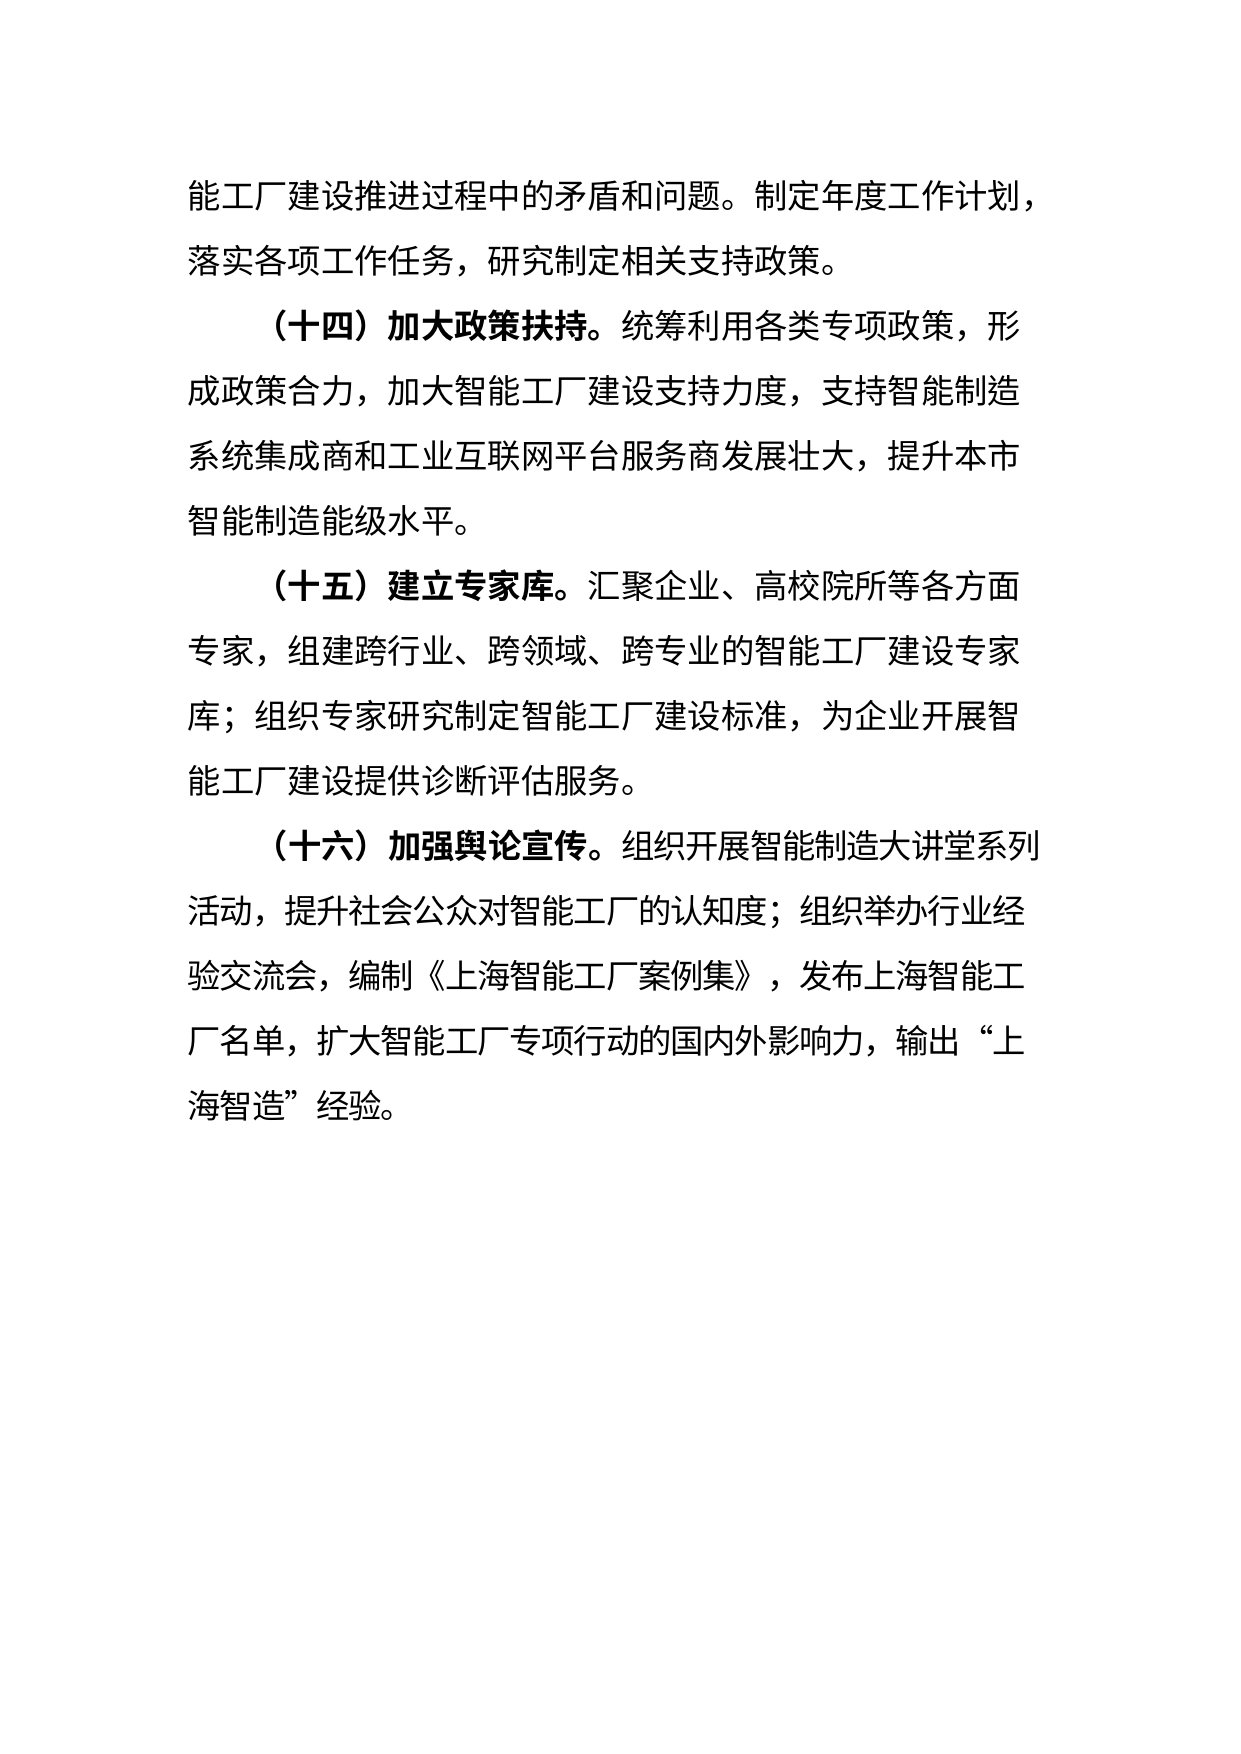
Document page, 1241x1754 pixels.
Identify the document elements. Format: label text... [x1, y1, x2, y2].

text （十五）建立专家库。汇聚企业、高校院所等各方面专家，组建跨行业、跨领域、跨专业的智能工厂建设专家库；组织专家研究制定智能工厂建设标准，为企业开展智能工厂建设提供诊断评估服务。 [187, 552, 1053, 812]
text （十四）加大政策扶持。统筹利用各类专项政策，形成政策合力，加大智能工厂建设支持力度，支持智能制造系统集成商和工业互联网平台服务商发展壮大，提升本市智能制造能级水平。 [187, 292, 1053, 552]
text （十六）加强舆论宣传。组织开展智能制造大讲堂系列活动，提升社会公众对智能工厂的认知度；组织举办行业经验交流会，编制《上海智能工厂案例集》，发布上海智能工厂名单，扩大智能工厂专项行动的国内外影响力，输出“上海智造”经验。 [187, 812, 1053, 1137]
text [187, 162, 1053, 292]
